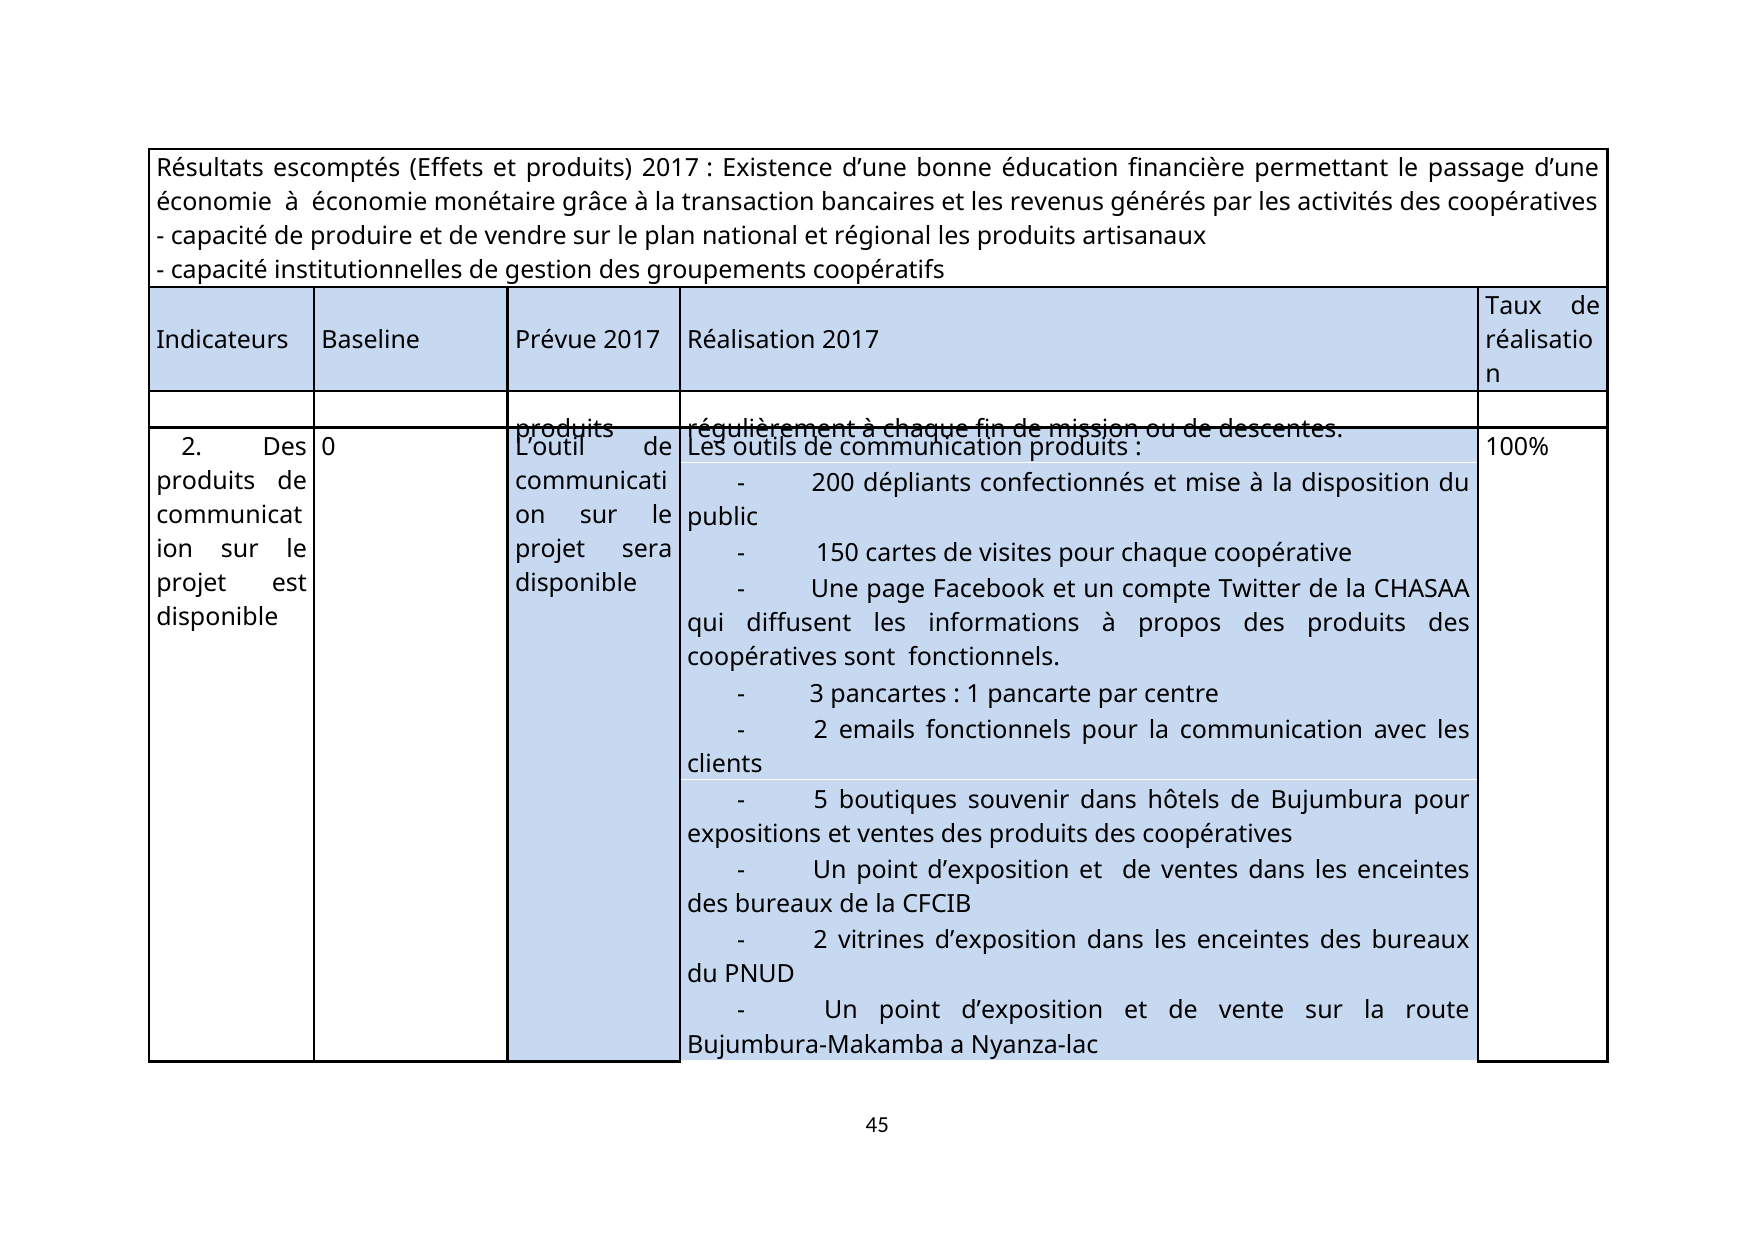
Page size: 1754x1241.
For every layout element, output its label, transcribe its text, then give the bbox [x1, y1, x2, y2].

table_cell - capacité de produire et de vendre sur le plan national et régional les produits artisanaux [150, 218, 1606, 252]
table_cell L’outil de communication sur le projet sera disponible [509, 429, 679, 1060]
table_cell - capacité institutionnelles de gestion des groupements coopératifs [150, 252, 1606, 286]
table_cell Baseline [315, 288, 506, 390]
table_cell - 200 dépliants confectionnés et mise à la disposition du public [681, 463, 1477, 533]
table_cell Les outils de communication produits : [681, 429, 1477, 462]
table_cell - 2 emails fonctionnels pour la communication avec les clients [681, 709, 1477, 779]
table_cell 0 [315, 429, 506, 1060]
table_cell 100% [1479, 429, 1606, 1060]
table_cell Taux de réalisation [1479, 288, 1606, 390]
table_cell 2. Des produits de communication sur le projet est disponible [150, 429, 313, 1060]
table_cell Indicateurs [150, 288, 313, 390]
table_cell - Une page Facebook et un compte Twitter de la CHASAA qui diffusent les informations à propos des produits des coopératives sont fonctionnels. [681, 569, 1477, 673]
table_cell Réalisation 2017 [681, 288, 1477, 390]
table_cell - 150 cartes de visites pour chaque coopérative [681, 533, 1477, 569]
table_cell - Un point d’exposition et de vente sur la route Bujumbura-Makamba a Nyanza-lac [681, 990, 1477, 1060]
table_header Résultats escomptés (Effets et produits) 2017 : Existence d’une bonne éducation financière permettant le passage d’une économie à économie monétaire grâce à la transaction bancaires et les revenus générés par les activités des coopératives [150, 150, 1606, 218]
table_cell - 2 vitrines d’exposition dans les enceintes des bureaux du PNUD [681, 920, 1477, 990]
table_cell - 3 pancartes : 1 pancarte par centre [681, 673, 1477, 709]
table_cell - Un point d’exposition et de ventes dans les enceintes des bureaux de la CFCIB [681, 850, 1477, 920]
table_cell - 5 boutiques souvenir dans hôtels de Bujumbura pour expositions et ventes des produits des coopératives [681, 780, 1477, 850]
table_cell Prévue 2017 [509, 288, 679, 390]
